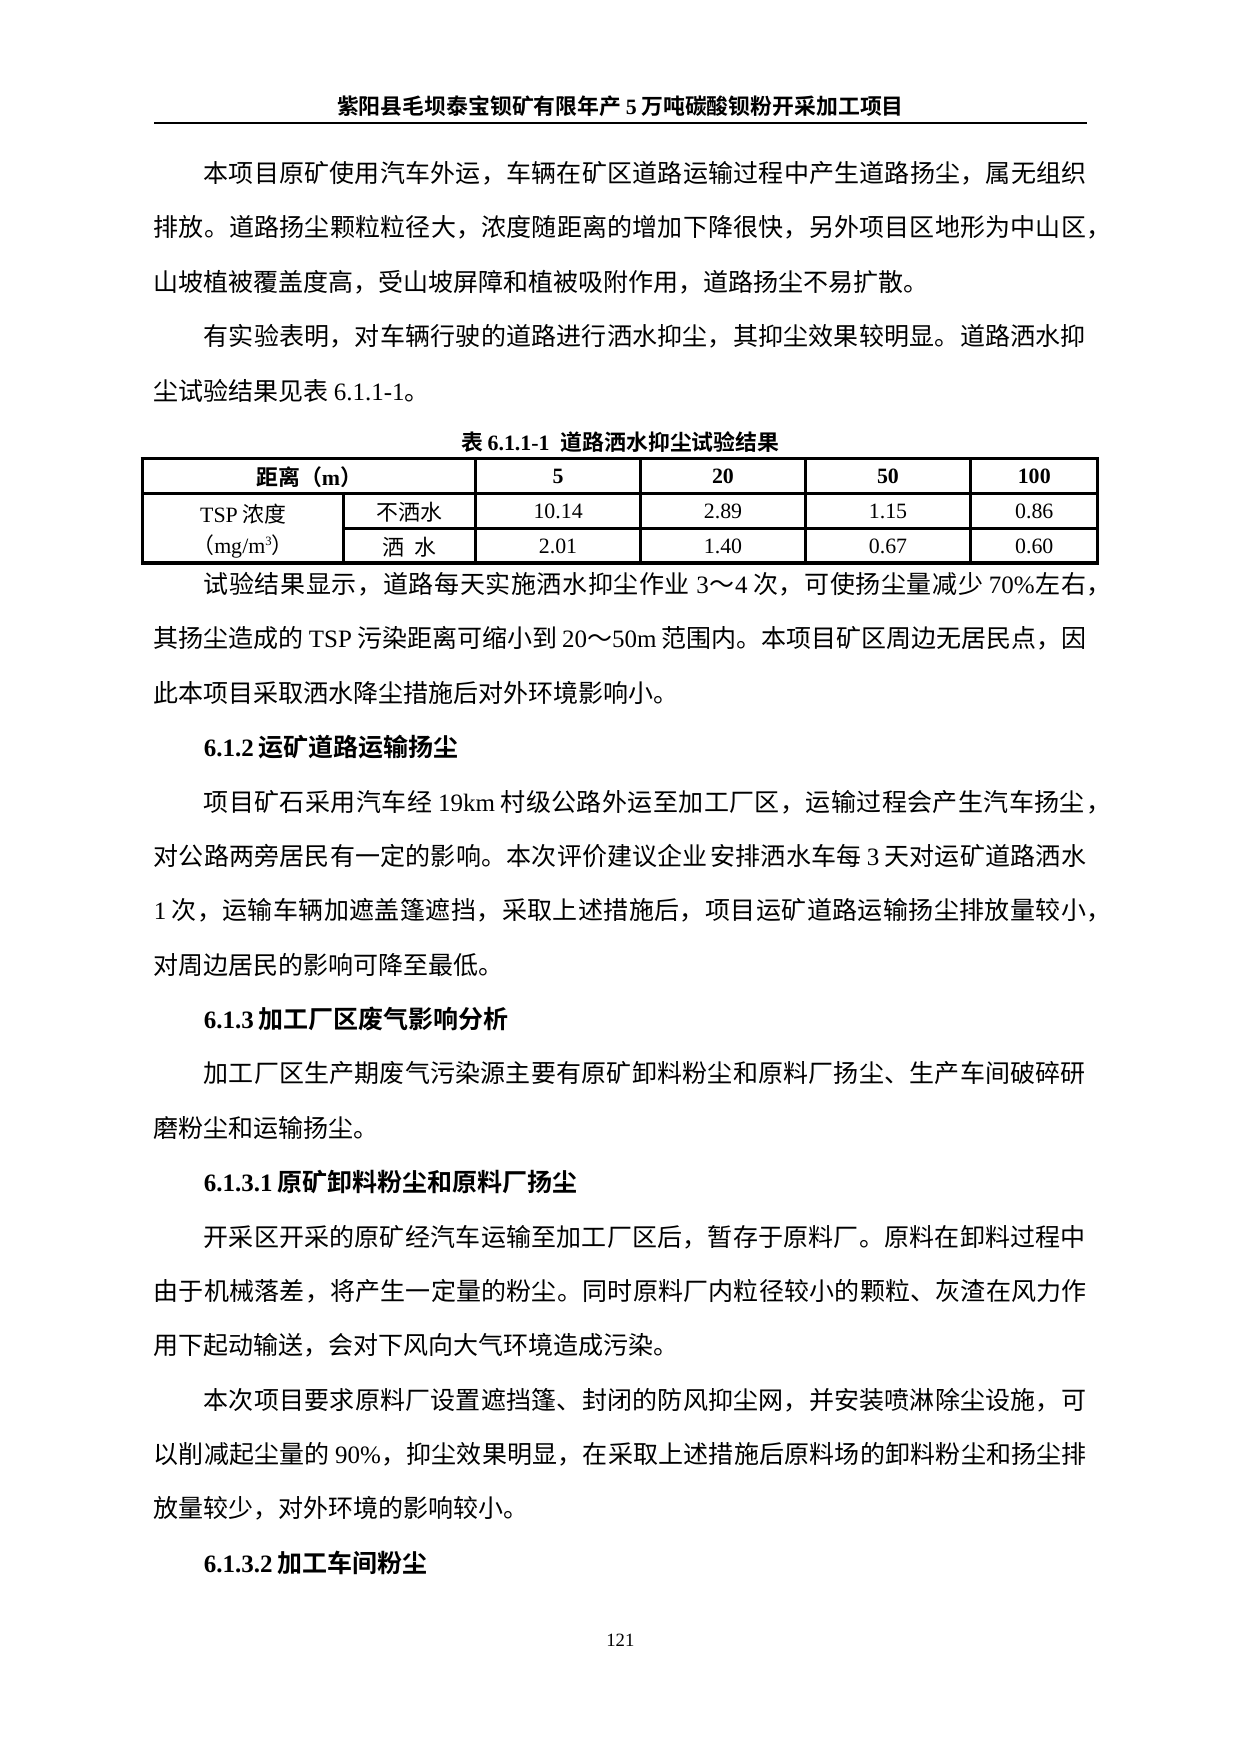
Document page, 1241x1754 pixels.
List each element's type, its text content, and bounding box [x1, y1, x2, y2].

text 试验结果显示，道路每天实施洒水抑尘作业3～4次，可使扬尘量减少70%左右，其扬尘造成的TSP污染距离可缩小到20～50m范围内。本项目矿区周边无居民点，因此本项目采取洒水降尘措施后对外环境影响小。 [153, 565, 1087, 709]
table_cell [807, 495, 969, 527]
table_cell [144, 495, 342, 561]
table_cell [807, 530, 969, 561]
text 有实验表明，对车辆行驶的道路进行洒水抑尘，其抑尘效果较明显。道路洒水抑尘试验结果见表6.1.1-1。 [153, 317, 1087, 407]
subtitle 6.1.3.1原矿卸料粉尘和原料厂扬尘 [153, 1163, 1087, 1199]
text 开采区开采的原矿经汽车运输至加工厂区后，暂存于原料厂。原料在卸料过程中由于机械落差，将产生一定量的粉尘。同时原料厂内粒径较小的颗粒、灰渣在风力作用下起动输送，会对下风向大气环境造成污染。 [153, 1217, 1087, 1362]
subtitle 6.1.3加工厂区废气影响分析 [153, 999, 1087, 1036]
text 本次项目要求原料厂设置遮挡篷、封闭的防风抑尘网，并安装喷淋除尘设施，可以削减起尘量的90%，抑尘效果明显，在采取上述措施后原料场的卸料粉尘和扬尘排放量较少，对外环境的影响较小。 [153, 1380, 1087, 1525]
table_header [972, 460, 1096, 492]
text 表6.1.1-1 道路洒水抑尘试验结果 [153, 425, 1087, 457]
text 加工厂区生产期废气污染源主要有原矿卸料粉尘和原料厂扬尘、生产车间破碎研磨粉尘和运输扬尘。 [153, 1054, 1087, 1144]
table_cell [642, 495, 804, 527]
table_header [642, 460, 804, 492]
text 6.1.3.2加工车间粉尘 [153, 1543, 1087, 1579]
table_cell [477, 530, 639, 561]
text 本项目原矿使用汽车外运，车辆在矿区道路运输过程中产生道路扬尘，属无组织排放。道路扬尘颗粒粒径大，浓度随距离的增加下降很快，另外项目区地形为中山区，山坡植被覆盖度高，受山坡屏障和植被吸附作用，道路扬尘不易扩散。 [153, 153, 1087, 298]
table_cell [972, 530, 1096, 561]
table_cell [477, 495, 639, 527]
subtitle 6.1.2运矿道路运输扬尘 [153, 728, 1087, 764]
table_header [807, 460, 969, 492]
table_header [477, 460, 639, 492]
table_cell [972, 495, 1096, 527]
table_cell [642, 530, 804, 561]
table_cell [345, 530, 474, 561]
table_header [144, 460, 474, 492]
text 项目矿石采用汽车经19km村级公路外运至加工厂区，运输过程会产生汽车扬尘，对公路两旁居民有一定的影响。本次评价建议企业安排洒水车每3天对运矿道路洒水1次，运输车辆加遮盖篷遮挡，采取上述措施后，项目运矿道路运输扬尘排放量较小，对周边居民的影响可降至最低。 [153, 782, 1087, 981]
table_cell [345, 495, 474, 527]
